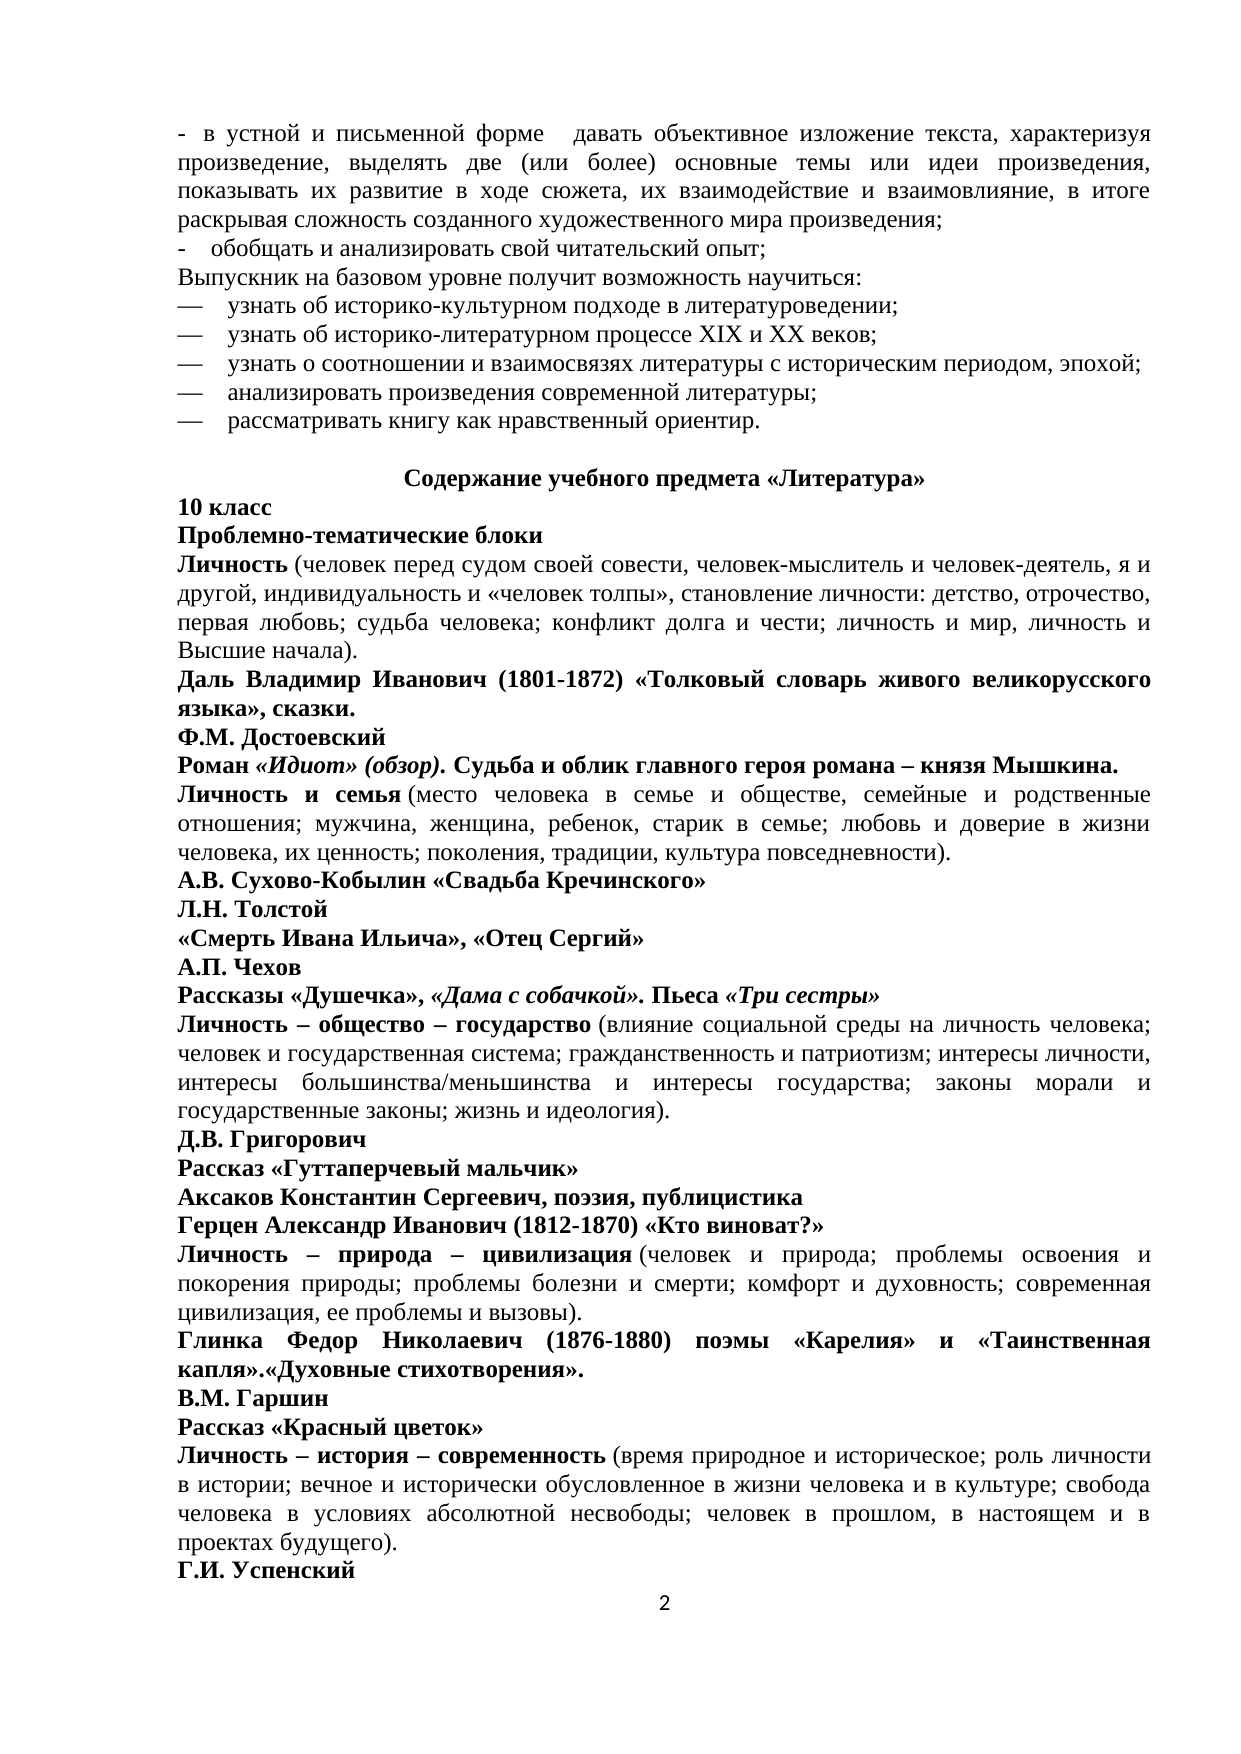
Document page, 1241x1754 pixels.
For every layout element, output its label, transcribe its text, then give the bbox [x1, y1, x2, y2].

text — узнать об историко-литературном процессе XIX и XX веков; [177, 319, 1152, 348]
text — анализировать произведения современной литературы; [177, 377, 1152, 406]
text — узнать о соотношении и взаимосвязях литературы с историческим периодом, эпохой; [177, 348, 1152, 377]
text Личность и семья (место человека в семье и обществе, семейные и родственные отношения; мужчина, женщина, ребенок, старик в семье; любовь и доверие в жизни человека, их ценность; поколения, традиции, культура повседневности). [177, 779, 1152, 866]
text - обобщать и анализировать свой читательский опыт; [177, 233, 1152, 262]
text Роман «Идиот» (обзор). Судьба и облик главного героя романа – князя Мышкина. [177, 751, 1152, 779]
text Л.Н. Толстой [177, 894, 1152, 923]
text Личность – природа – цивилизация (человек и природа; проблемы освоения и покорения природы; проблемы болезни и смерти; комфорт и духовность; современная цивилизация, ее проблемы и вызовы). [177, 1239, 1152, 1326]
text В.М. Гаршин [177, 1383, 1152, 1412]
text Даль Владимир Иванович (1801-1872) «Толковый словарь живого великорусского языка», сказки. [177, 664, 1152, 722]
text Выпускник на базовом уровне получит возможность научиться: [177, 262, 1152, 291]
text Г.И. Успенский [177, 1556, 1152, 1584]
text Проблемно-тематические блоки [177, 521, 1152, 549]
text Личность – история – современность (время природное и историческое; роль личности в истории; вечное и исторически обусловленное в жизни человека и в культуре; свобода человека в условиях абсолютной несвободы; человек в прошлом, в настоящем и в проектах будущего). [177, 1441, 1152, 1556]
text Глинка Федор Николаевич (1876-1880) поэмы «Карелия» и «Таинственная капля».«Духовные стихотворения». [177, 1326, 1152, 1383]
text Содержание учебного предмета «Литература» [177, 463, 1152, 492]
text Личность – общество – государство (влияние социальной среды на личность человека; человек и государственная система; гражданственность и патриотизм; интересы личности, интересы большинства/меньшинства и интересы государства; законы морали и государственные законы; жизнь и идеология). [177, 1009, 1152, 1124]
text «Смерть Ивана Ильича», «Отец Сергий» [177, 923, 1152, 952]
text — рассматривать книгу как нравственный ориентир. [177, 406, 1152, 434]
text А.В. Сухово-Кобылин «Свадьба Кречинского» [177, 866, 1152, 894]
text Рассказ «Гуттаперчевый мальчик» [177, 1153, 1152, 1182]
text Рассказы «Душечка», «Дама с собачкой». Пьеса «Три сестры» [177, 981, 1152, 1009]
text Личность (человек перед судом своей совести, человек-мыслитель и человек-деятель, я и другой, индивидуальность и «человек толпы», становление личности: детство, отрочество, первая любовь; судьба человека; конфликт долга и чести; личность и мир, личность и Высшие начала). [177, 549, 1152, 664]
text Ф.М. Достоевский [177, 722, 1152, 751]
text — узнать об историко-культурном подходе в литературоведении; [177, 291, 1152, 319]
text А.П. Чехов [177, 952, 1152, 981]
text Аксаков Константин Сергеевич, поэзия, публицистика [177, 1182, 1152, 1211]
text Рассказ «Красный цветок» [177, 1412, 1152, 1441]
text - в устной и письменной форме давать объективное изложение текста, характеризуя произведение, выделять две (или более) основные темы или идеи произведения, показывать их развитие в ходе сюжета, их взаимодействие и взаимовлияние, в итоге раскрывая сложность созданного художественного мира произведения; [177, 118, 1152, 233]
text 10 класс [177, 492, 1152, 521]
text Герцен Александр Иванович (1812-1870) «Кто виноват?» [177, 1211, 1152, 1239]
text Д.В. Григорович [177, 1124, 1152, 1153]
